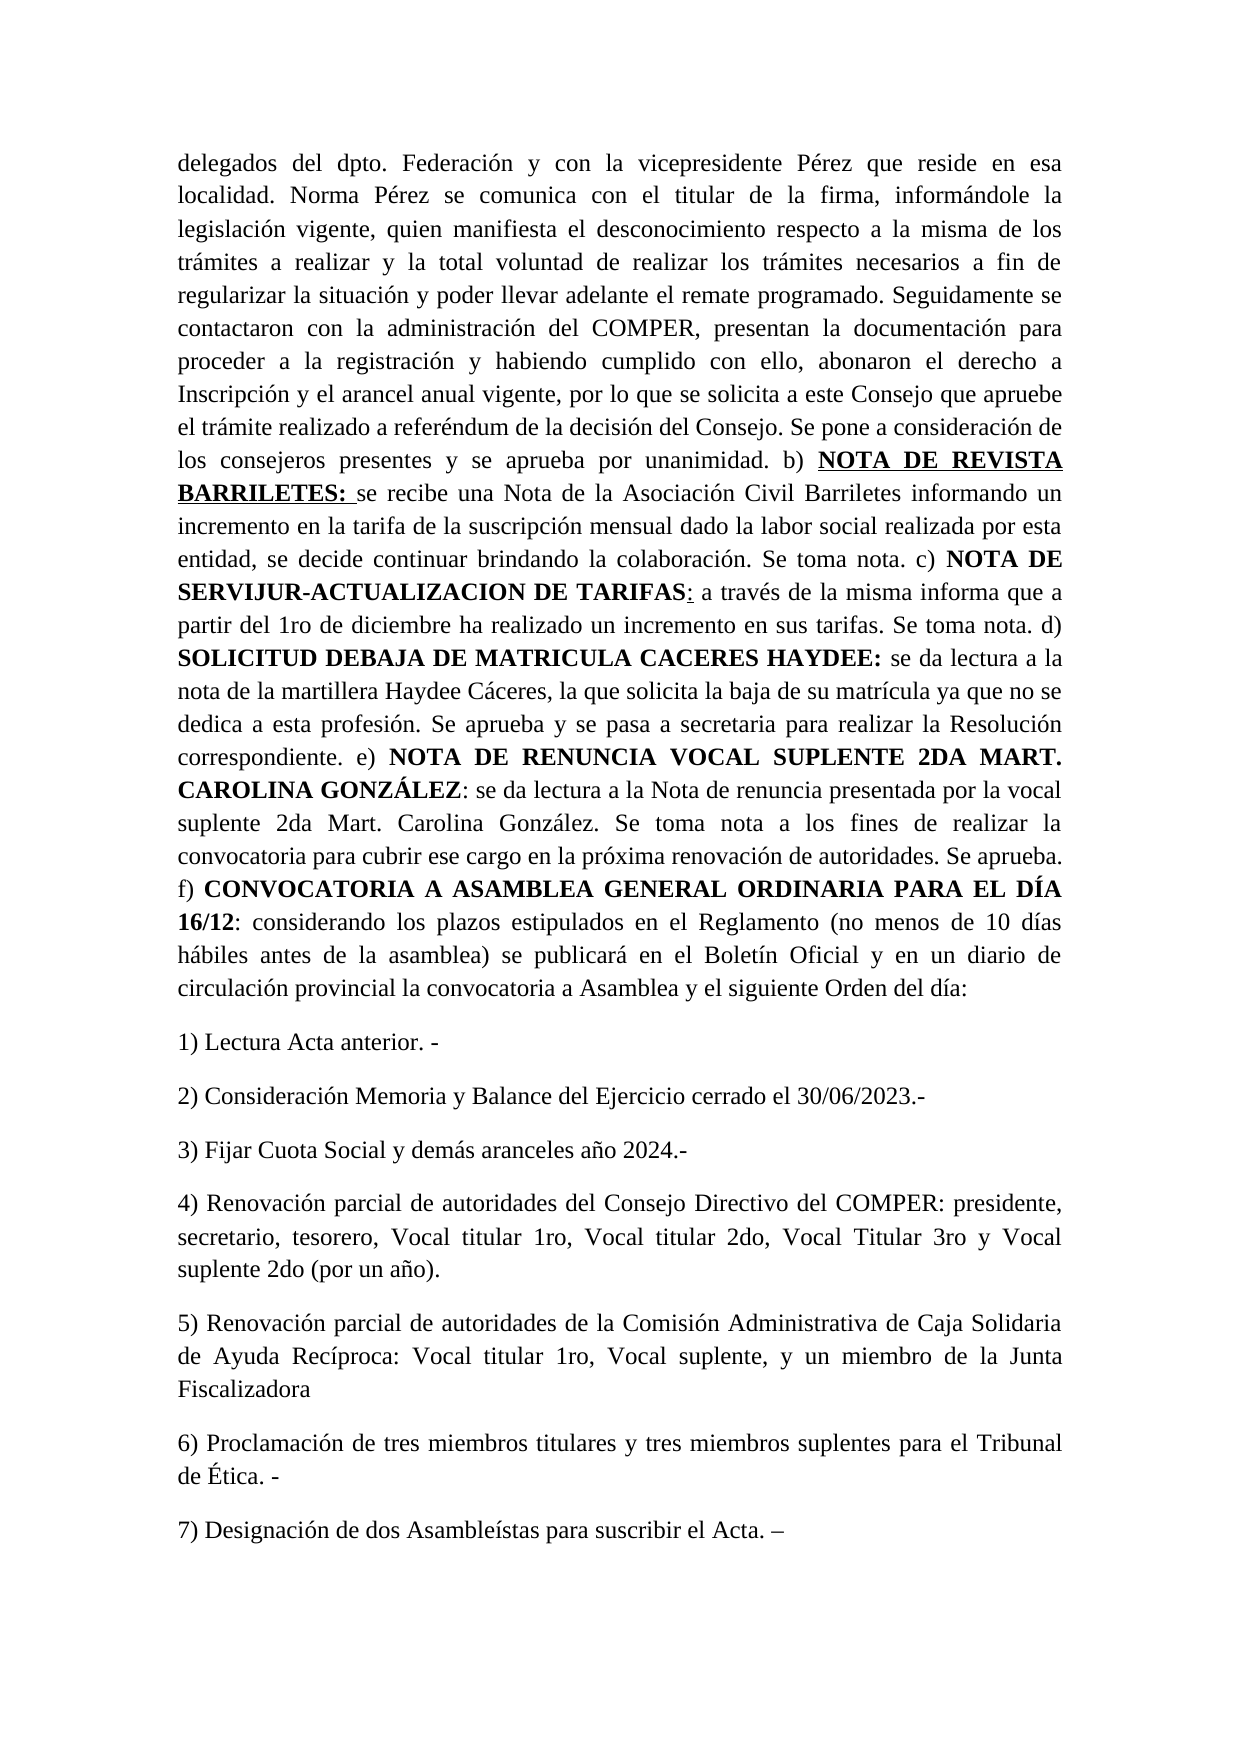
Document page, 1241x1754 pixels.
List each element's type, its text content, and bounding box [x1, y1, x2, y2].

text 6) Proclamación de tres miembros titulares y tres miembros suplentes para el Tribunal de Ética. - [177, 1428, 1063, 1490]
text 7) Designación de dos Asambleístas para suscribir el Acta. – [177, 1515, 1063, 1544]
text 4) Renovación parcial de autoridades del Consejo Directivo del COMPER: presidente, secretario, tesorero, Vocal titular 1ro, Vocal titular 2do, Vocal Titular 3ro y Vocal suplente 2do (por un año). [177, 1188, 1063, 1283]
text 2) Consideración Memoria y Balance del Ejercicio cerrado el 30/06/2023.- [177, 1081, 1063, 1109]
text 5) Renovación parcial de autoridades de la Comisión Administrativa de Caja Solidaria de Ayuda Recíproca: Vocal titular 1ro, Vocal suplente, y un miembro de la Junta Fiscalizadora [177, 1308, 1063, 1403]
text 1) Lectura Acta anterior. - [177, 1027, 1063, 1056]
text 3) Fijar Cuota Social y demás aranceles año 2024.- [177, 1135, 1063, 1163]
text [177, 148, 1063, 1002]
